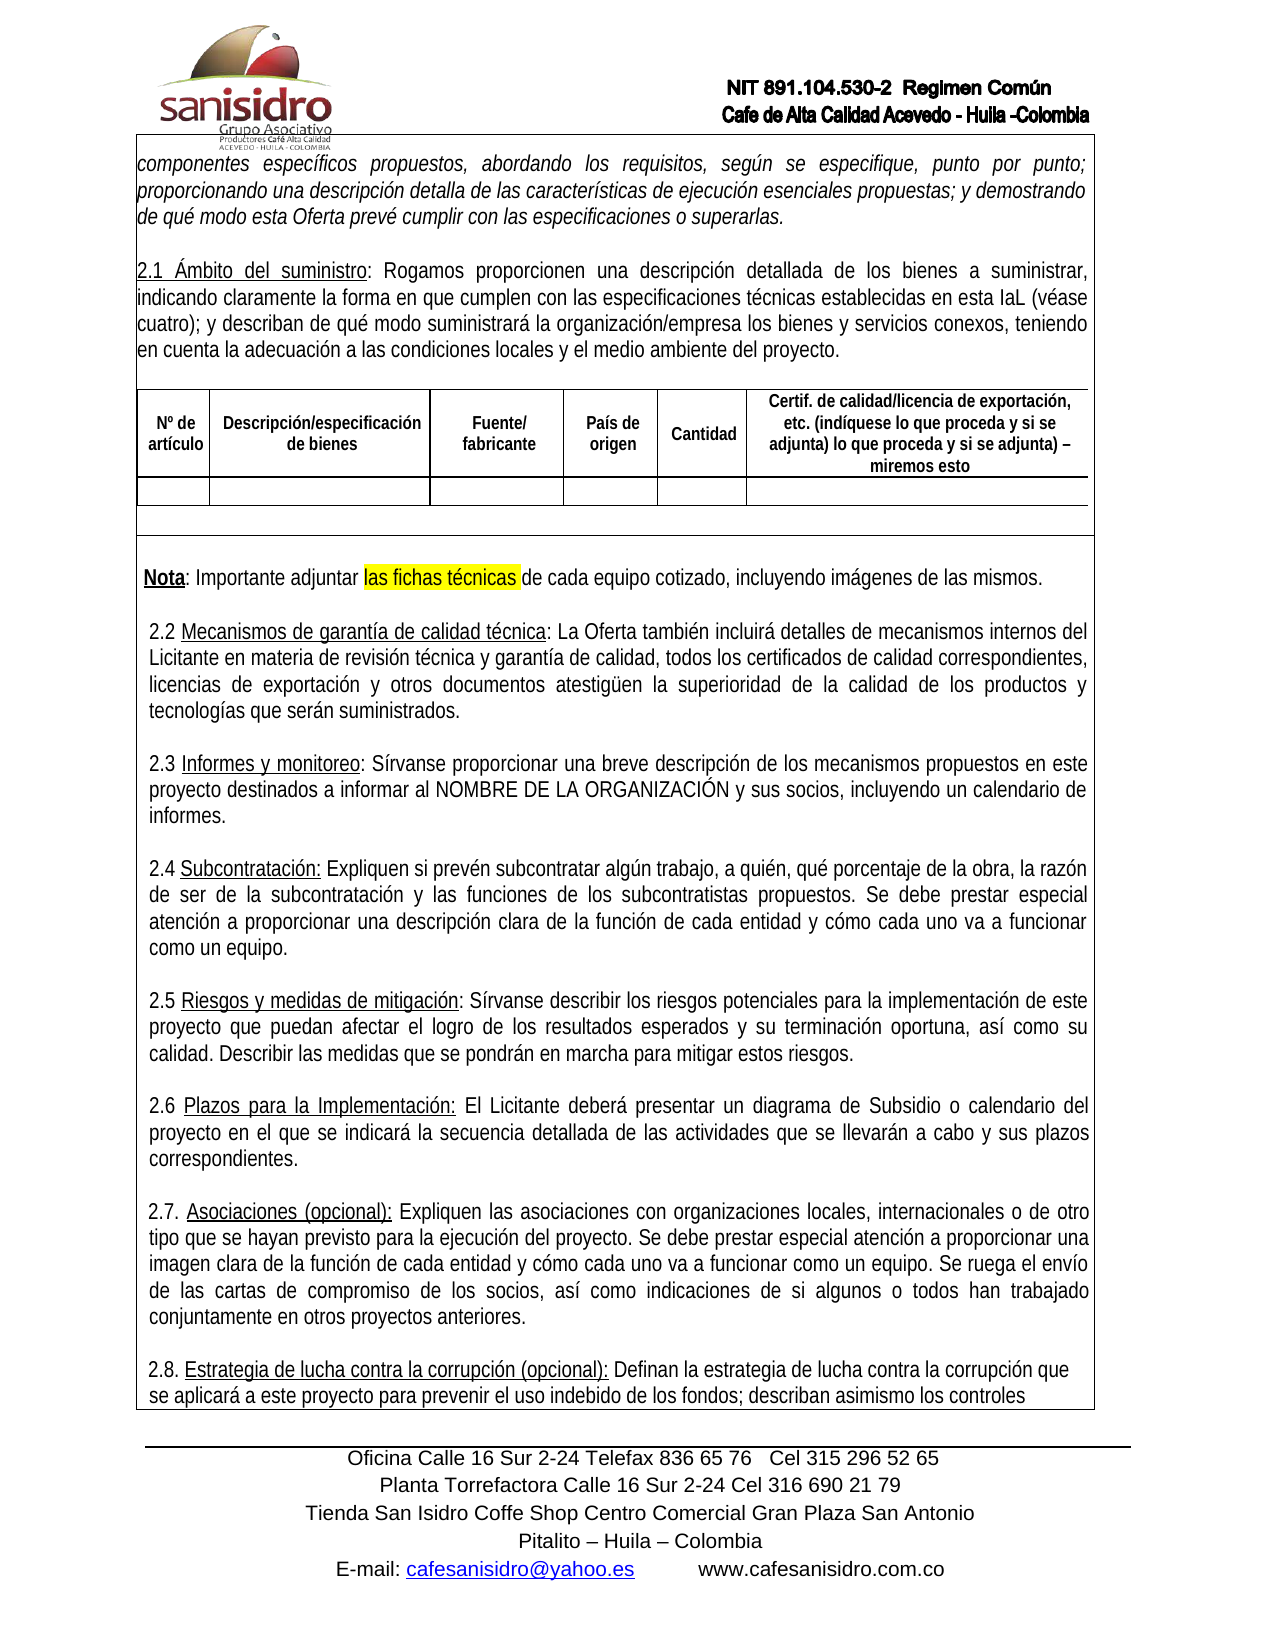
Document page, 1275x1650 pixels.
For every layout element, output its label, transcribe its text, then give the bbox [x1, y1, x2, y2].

picture [157, 25, 332, 134]
